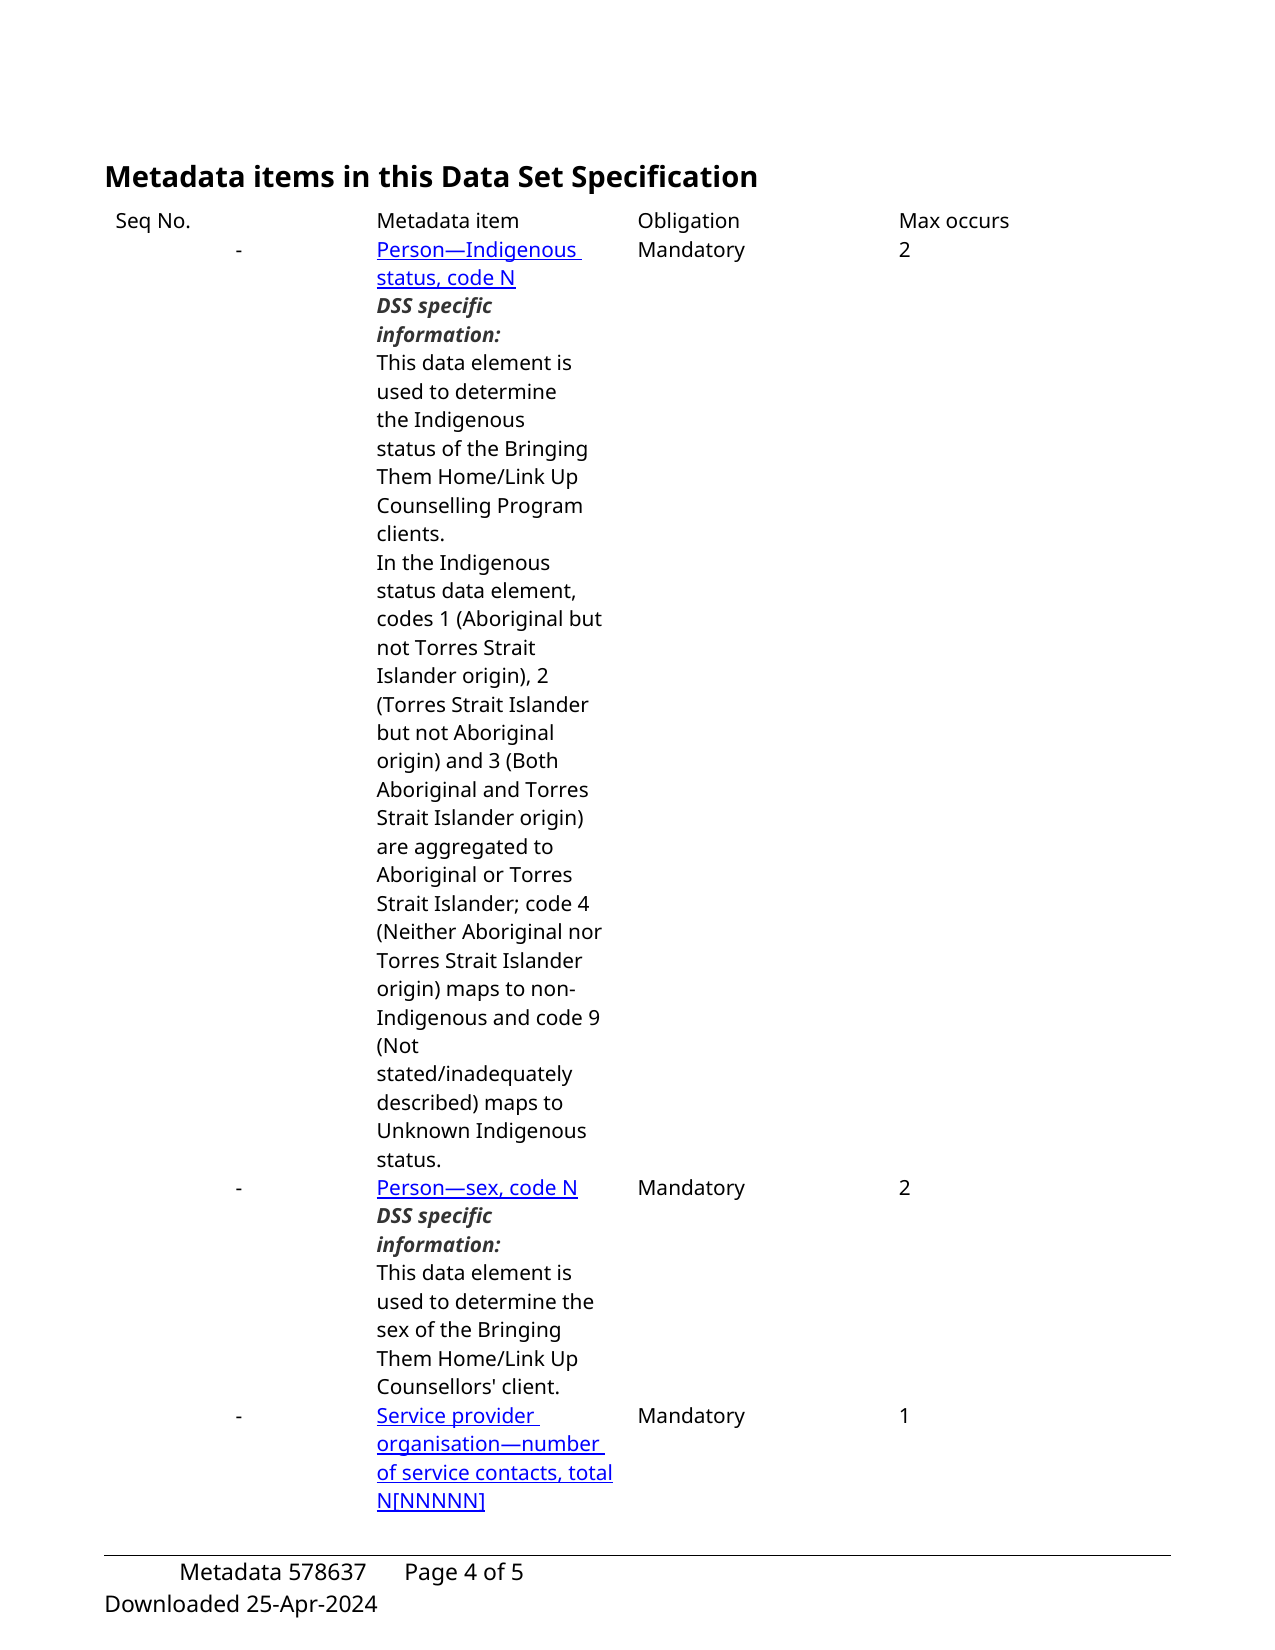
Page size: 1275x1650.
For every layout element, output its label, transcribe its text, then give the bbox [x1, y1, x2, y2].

table_header Metadata items in this Data Set Specification [93, 110, 1159, 206]
table_cell [93, 206, 1159, 1514]
